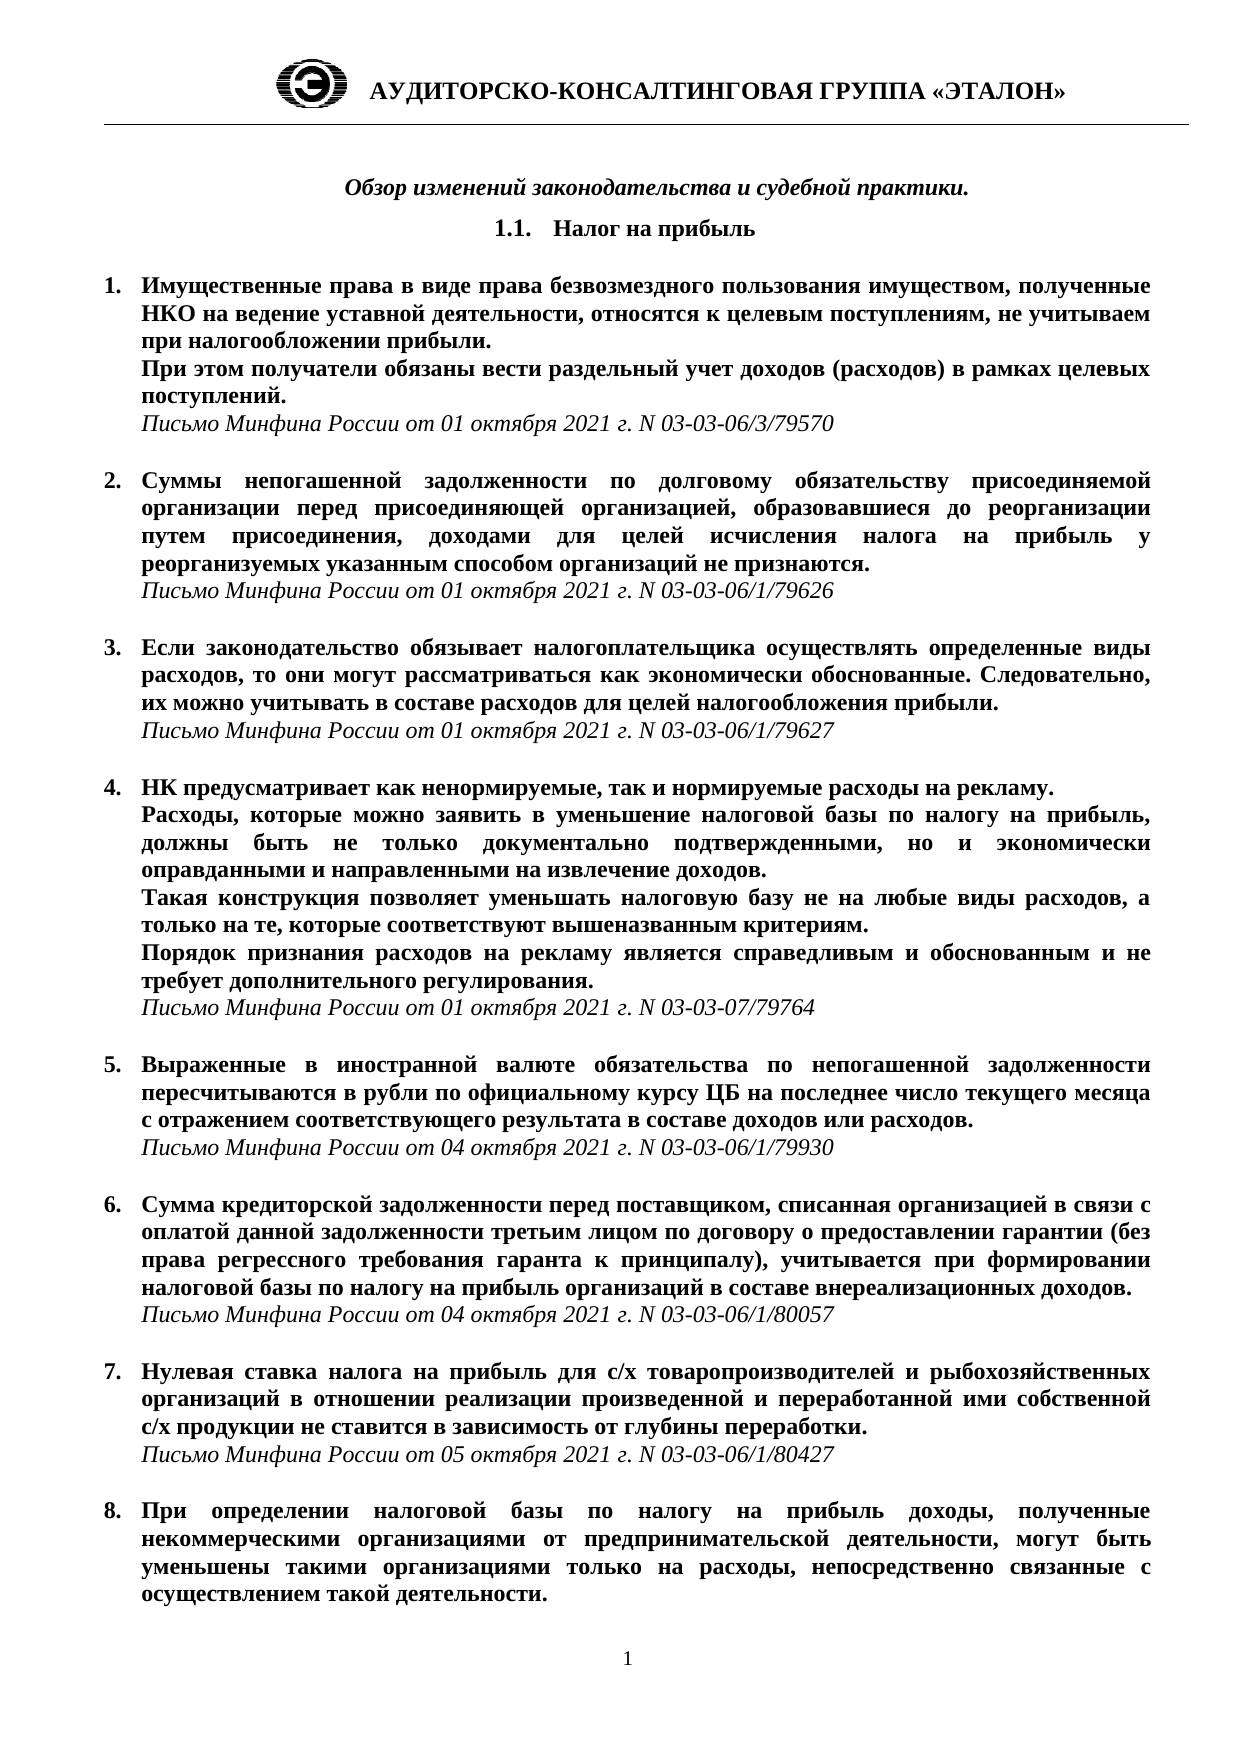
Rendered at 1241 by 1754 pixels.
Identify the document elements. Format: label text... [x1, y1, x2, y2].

text Письмо Минфина России от 01 октября 2021 г. N 03-03-06/1/79626 [141, 576, 1152, 604]
list Выраженные в иностранной валюте обязательства по непогашенной задолженности пересчитываются в рубли по официальному курсу ЦБ на последнее число текущего месяца с отражением соответствующего результата в составе доходов или расходов. [103, 1050, 1152, 1133]
text Такая конструкция позволяет уменьшать налоговую базу не на любые виды расходов, а только на те, которые соответствуют вышеназванным критериям. [141, 883, 1152, 938]
subtitle Обзор изменений законодательства и судебной практики. [163, 173, 1152, 201]
text Письмо Минфина России от 01 октября 2021 г. N 03-03-06/3/79570 [141, 409, 1152, 437]
text Порядок признания расходов на рекламу является справедливым и обоснованным и не требует дополнительного регулирования. [141, 938, 1152, 993]
list При определении налоговой базы по налогу на прибыль доходы, полученные некоммерческими организациями от предпринимательской деятельности, могут быть уменьшены такими организациями только на расходы, непосредственно связанные с осуществлением такой деятельности. [103, 1496, 1152, 1607]
text Письмо Минфина России от 01 октября 2021 г. N 03-03-06/1/79627 [141, 716, 1152, 743]
list Налог на прибыль [103, 213, 1146, 242]
list Имущественные права в виде права безвозмездного пользования имуществом, полученные НКО на ведение уставной деятельности, относятся к целевым поступлениям, не учитываем при налогообложении прибыли. [103, 271, 1152, 354]
list Нулевая ставка налога на прибыль для с/х товаропроизводителей и рыбохозяйственных организаций в отношении реализации произведенной и переработанной ими собственной с/х продукции не ставится в зависимость от глубины переработки. [103, 1357, 1152, 1440]
text Расходы, которые можно заявить в уменьшение налоговой базы по налогу на прибыль, должны быть не только документально подтвержденными, но и экономически оправданными и направленными на извлечение доходов. [141, 800, 1152, 883]
list НК предусматривает как ненормируемые, так и нормируемые расходы на рекламу. [103, 772, 1152, 800]
text Письмо Минфина России от 05 октября 2021 г. N 03-03-06/1/80427 [141, 1440, 1152, 1467]
text Письмо Минфина России от 01 октября 2021 г. N 03-03-07/79764 [141, 993, 1152, 1021]
text При этом получатели обязаны вести раздельный учет доходов (расходов) в рамках целевых поступлений. [141, 354, 1152, 409]
text Письмо Минфина России от 04 октября 2021 г. N 03-03-06/1/80057 [141, 1300, 1152, 1328]
list Сумма кредиторской задолженности перед поставщиком, списанная организацией в связи с оплатой данной задолженности третьим лицом по договору о предоставлении гарантии (без права регрессного требования гаранта к принципалу), учитывается при формировании налоговой базы по налогу на прибыль организаций в составе внереализационных доходов. [103, 1190, 1152, 1300]
list Суммы непогашенной задолженности по долговому обязательству присоединяемой организации перед присоединяющей организацией, образовавшиеся до реорганизации путем присоединения, доходами для целей исчисления налога на прибыль у реорганизуемых указанным способом организаций не признаются. [103, 466, 1152, 576]
list Если законодательство обязывает налогоплательщика осуществлять определенные виды расходов, то они могут рассматриваться как экономически обоснованные. Следовательно, их можно учитывать в составе расходов для целей налогообложения прибыли. [103, 633, 1152, 716]
text Письмо Минфина России от 04 октября 2021 г. N 03-03-06/1/79930 [141, 1133, 1152, 1161]
